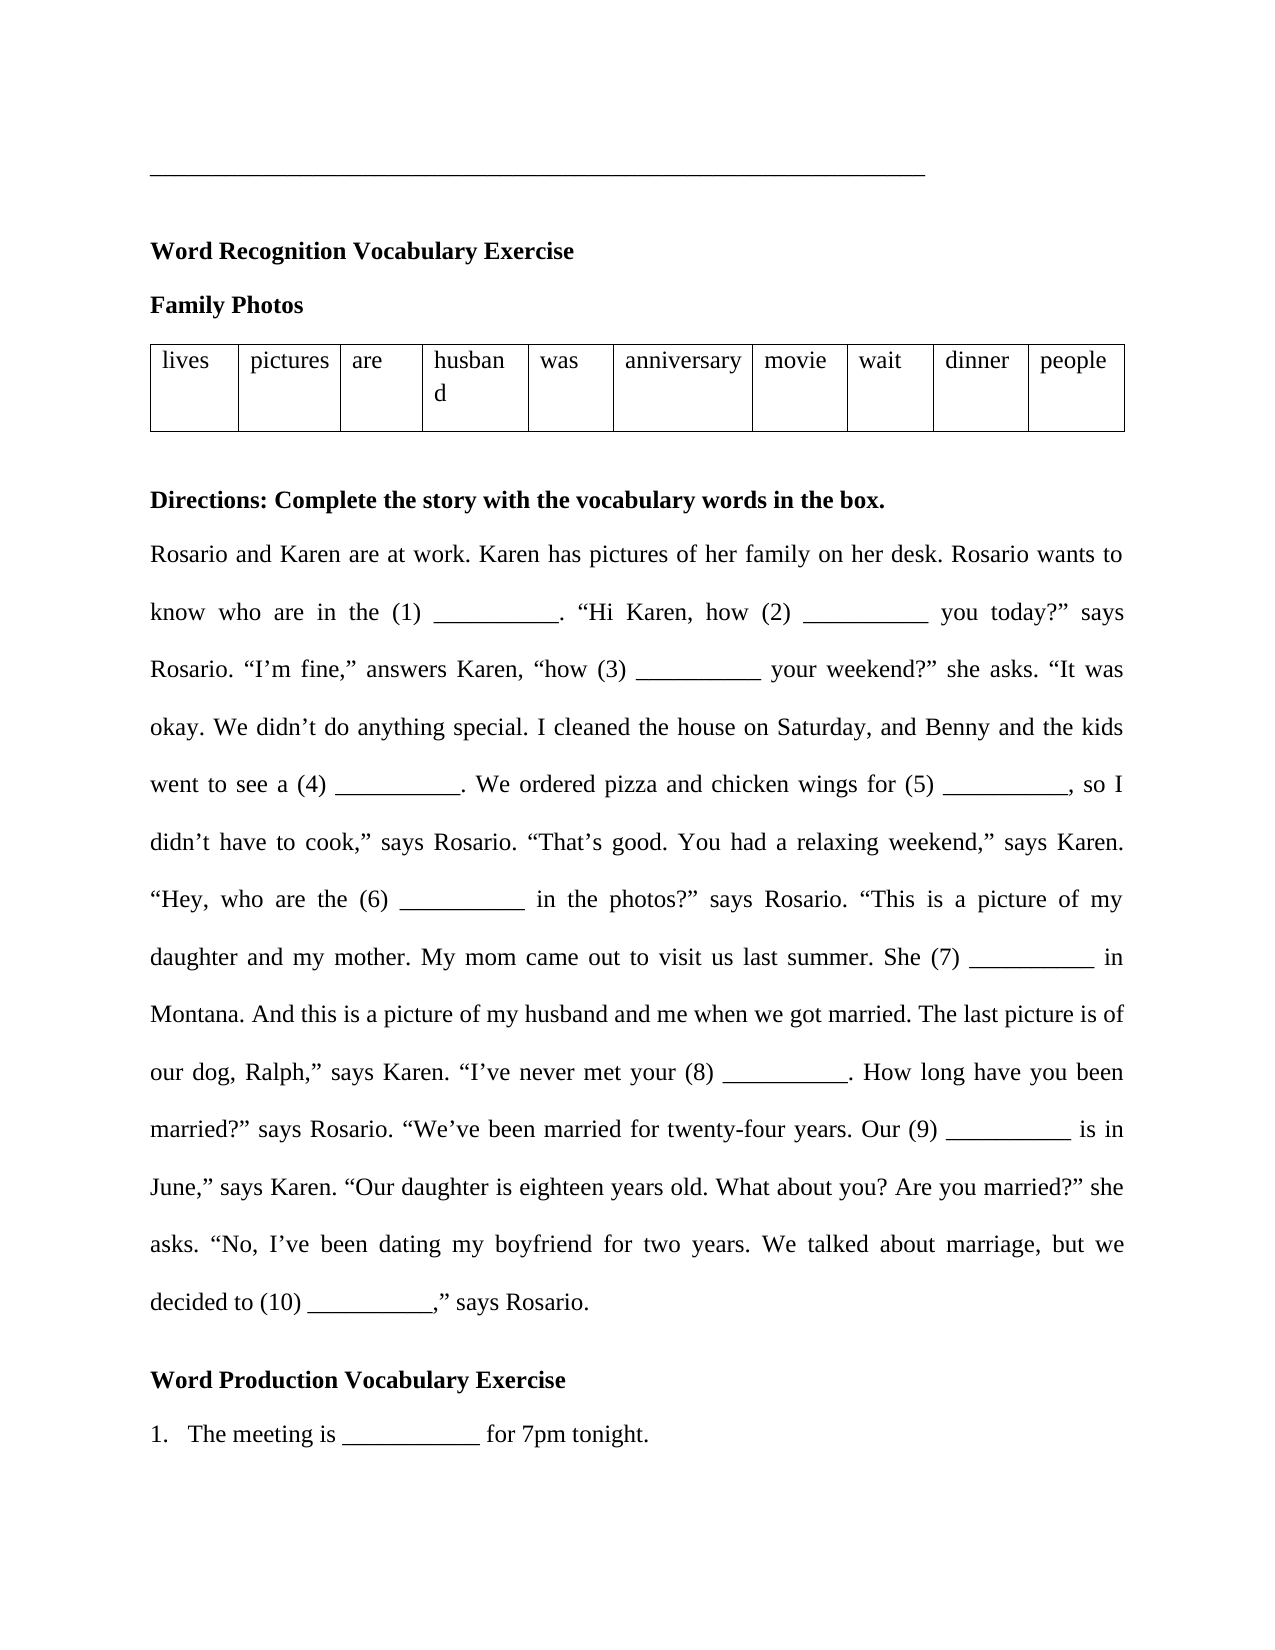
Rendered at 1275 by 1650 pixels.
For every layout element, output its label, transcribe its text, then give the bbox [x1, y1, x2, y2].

table_header dinner [934, 345, 1028, 431]
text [150, 150, 1125, 211]
table_header anniversary [614, 345, 752, 431]
table_header pictures [239, 345, 340, 431]
table_header husband [423, 345, 528, 431]
table_header lives [151, 345, 238, 431]
table_header wait [848, 345, 933, 431]
text Family Photos [150, 290, 1125, 318]
text Rosario and Karen are at work. Karen has pictures of her family on her desk. Rosario wants to know who are in the (1) __________. “Hi Karen, how (2) __________ you today?” says Rosario. “I’m fine,” answers Karen, “how (3) __________ your weekend?” she asks. “It was okay. We didn’t do anything special. I cleaned the house on Saturday, and Benny and the kids went to see a (4) __________. We ordered pizza and chicken wings for (5) __________, so I didn’t have to cook,” says Rosario. “That’s good. You had a relaxing weekend,” says Karen. “Hey, who are the (6) __________ in the photos?” says Rosario. “This is a picture of my daughter and my mother. My mom came out to visit us last summer. She (7) __________ in Montana. And this is a picture of my husband and me when we got married. The last picture is of our dog, Ralph,” says Karen. “I’ve never met your (8) __________. How long have you been married?” says Rosario. “We’ve been married for twenty-four years. Our (9) __________ is in June,” says Karen. “Our daughter is eighteen years old. What about you? Are you married?” she asks. “No, I’ve been dating my boyfriend for two years. We talked about marriage, but we decided to (10) __________,” says Rosario. [150, 539, 1125, 1315]
table_header was [529, 345, 613, 431]
table_header are [341, 345, 422, 431]
text Directions: Complete the story with the vocabulary words in the box. [150, 485, 1125, 514]
text Word Recognition Vocabulary Exercise [150, 236, 1125, 265]
table_header people [1029, 345, 1124, 431]
table_header movie [753, 345, 847, 431]
text Word Production Vocabulary Exercise [150, 1365, 1125, 1394]
list The meeting is ___________ for 7pm tonight. [150, 1419, 1125, 1447]
